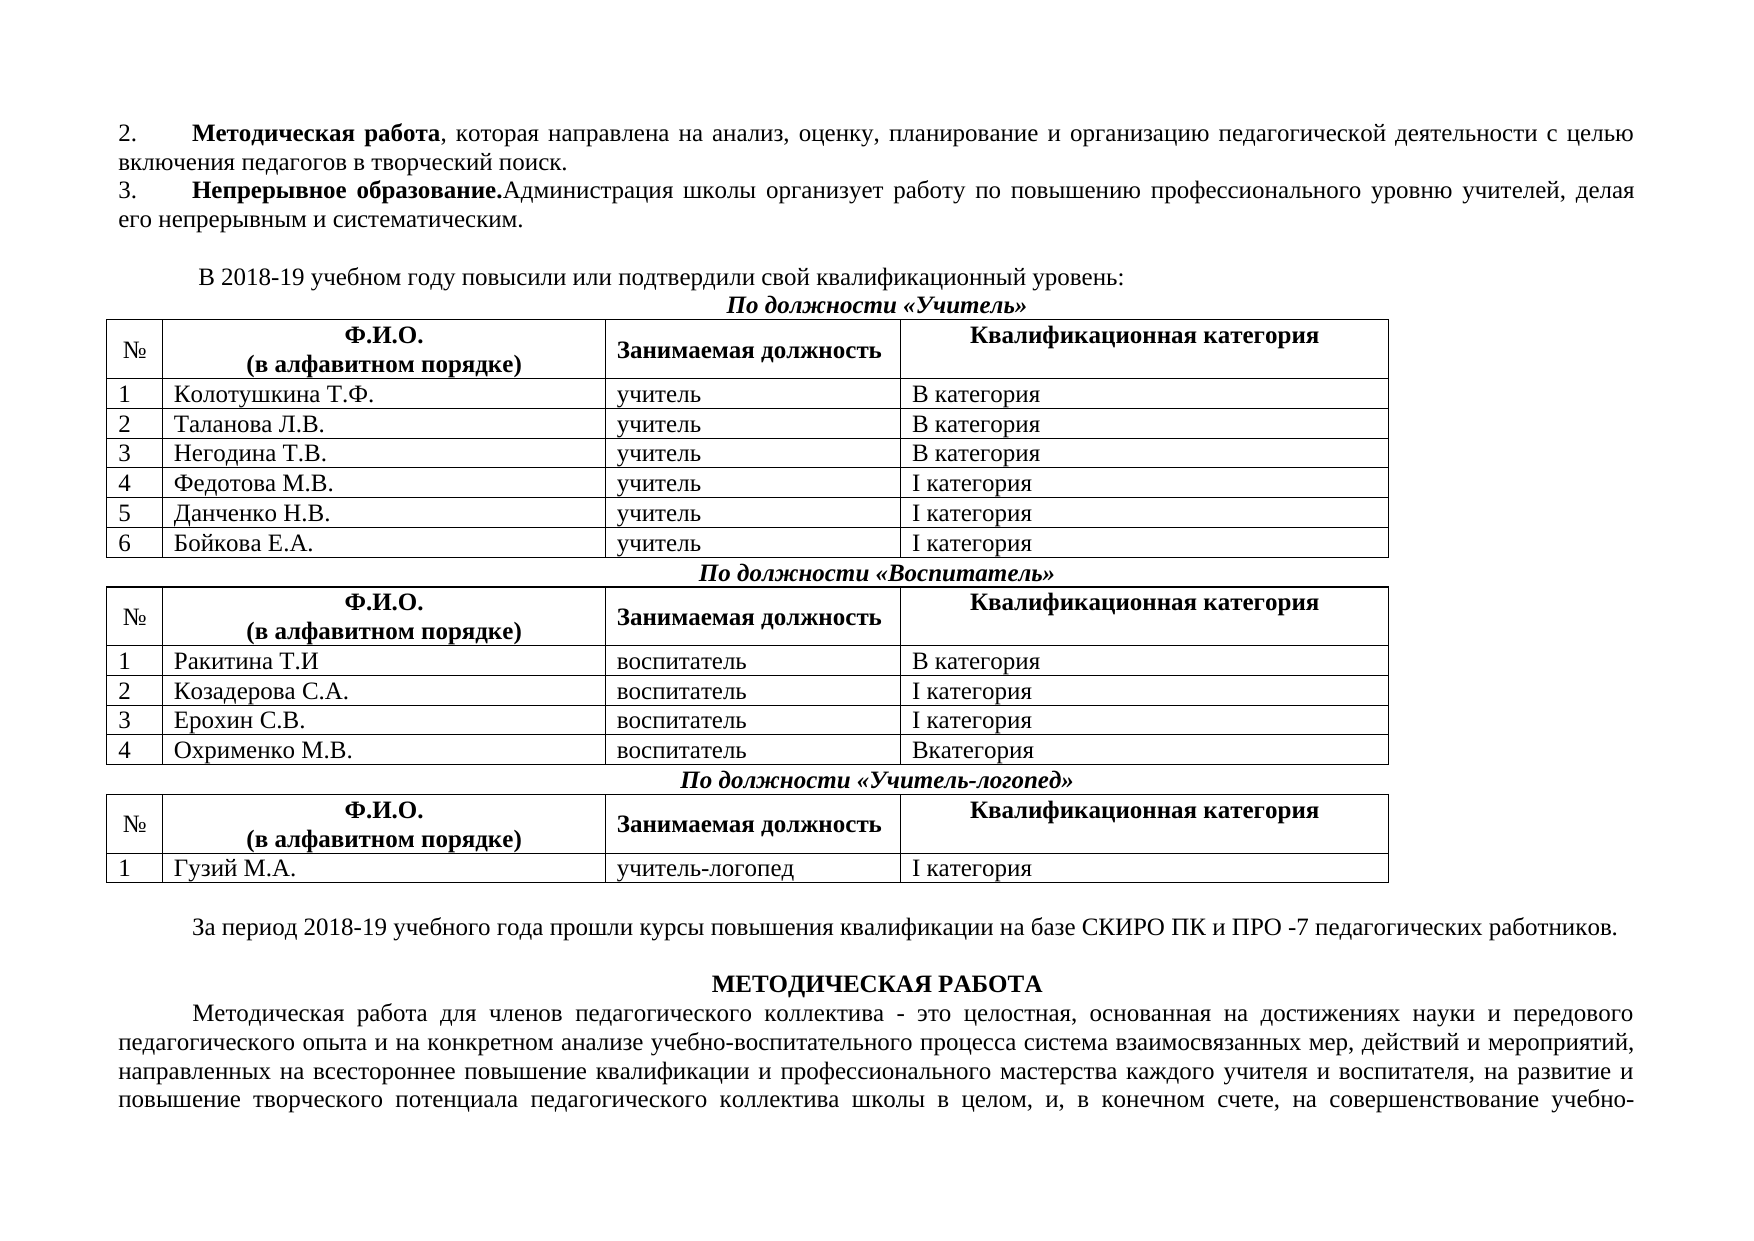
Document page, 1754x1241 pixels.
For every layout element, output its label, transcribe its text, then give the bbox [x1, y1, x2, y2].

table_header № [107, 320, 162, 378]
table_cell Данченко Н.В. [163, 498, 605, 527]
text 3. Непрерывное образование.Администрация школы организует работу по повышению профессионального уровню учителей, делая его непрерывным и систематическим. [118, 176, 1636, 233]
table_header Квалификационная категория [901, 588, 1388, 645]
table_cell Гузий М.А. [163, 854, 605, 882]
table_cell 2 [107, 676, 162, 704]
table_cell Охрименко М.В. [163, 735, 605, 764]
text По должности «Воспитатель» [118, 558, 1636, 586]
table_cell I категория [901, 498, 1388, 527]
table_cell 1 [107, 379, 162, 408]
table_cell 3 [107, 439, 162, 467]
table_cell учитель [606, 468, 900, 497]
table_cell 3 [107, 706, 162, 734]
table_cell Негодина Т.В. [163, 439, 605, 467]
table_cell В категория [901, 409, 1388, 437]
table_cell 5 [107, 498, 162, 527]
table_cell учитель-логопед [606, 854, 900, 882]
table_cell 6 [107, 528, 162, 557]
table_cell 1 [107, 854, 162, 882]
table_header Ф.И.О. (в алфавитном порядке) [163, 588, 605, 645]
table_cell I категория [901, 854, 1388, 882]
table_header Квалификационная категория [901, 795, 1388, 852]
table_cell 1 [107, 646, 162, 675]
table_header Занимаемая должность [606, 795, 900, 852]
table_cell Козадерова С.А. [163, 676, 605, 704]
table_cell учитель [606, 528, 900, 557]
table_cell Ерохин С.В. [163, 706, 605, 734]
table_cell воспитатель [606, 646, 900, 675]
table_cell 4 [107, 468, 162, 497]
table_cell Вкатегория [901, 735, 1388, 764]
table_cell Бойкова Е.А. [163, 528, 605, 557]
table_header № [107, 588, 162, 645]
table_cell I категория [901, 676, 1388, 704]
table_cell Федотова М.В. [163, 468, 605, 497]
table_cell воспитатель [606, 735, 900, 764]
text В 2018-19 учебном году повысили или подтвердили свой квалификационный уровень: [118, 262, 1636, 291]
table_header Занимаемая должность [606, 588, 900, 645]
table_cell В категория [901, 379, 1388, 408]
table_header Занимаемая должность [606, 320, 900, 378]
table_cell учитель [606, 379, 900, 408]
table_cell В категория [901, 646, 1388, 675]
table_cell воспитатель [606, 676, 900, 704]
table_header Ф.И.О. (в алфавитном порядке) [163, 795, 605, 852]
text 2. Методическая работа, которая направлена на анализ, оценку, планирование и организацию педагогической деятельности с целью включения педагогов в творческий поиск. [118, 118, 1636, 176]
table_cell I категория [901, 468, 1388, 497]
table_header Квалификационная категория [901, 320, 1388, 378]
table_header Ф.И.О. (в алфавитном порядке) [163, 320, 605, 378]
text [118, 998, 1636, 1113]
table_cell учитель [606, 439, 900, 467]
text По должности «Учитель-логопед» [118, 765, 1636, 794]
table_cell 2 [107, 409, 162, 437]
text По должности «Учитель» [118, 291, 1636, 319]
table_cell Таланова Л.В. [163, 409, 605, 437]
table_cell учитель [606, 409, 900, 437]
text МЕТОДИЧЕСКАЯ РАБОТА [118, 969, 1636, 998]
table_cell Колотушкина Т.Ф. [163, 379, 605, 408]
table_cell В категория [901, 439, 1388, 467]
table_cell I категория [901, 706, 1388, 734]
table_cell учитель [606, 498, 900, 527]
table_cell Ракитина Т.И [163, 646, 605, 675]
text За период 2018-19 учебного года прошли курсы повышения квалификации на базе СКИРО ПК и ПРО -7 педагогических работников. [118, 912, 1636, 941]
table_header № [107, 795, 162, 852]
table_cell воспитатель [606, 706, 900, 734]
table_cell 4 [107, 735, 162, 764]
table_cell I категория [901, 528, 1388, 557]
